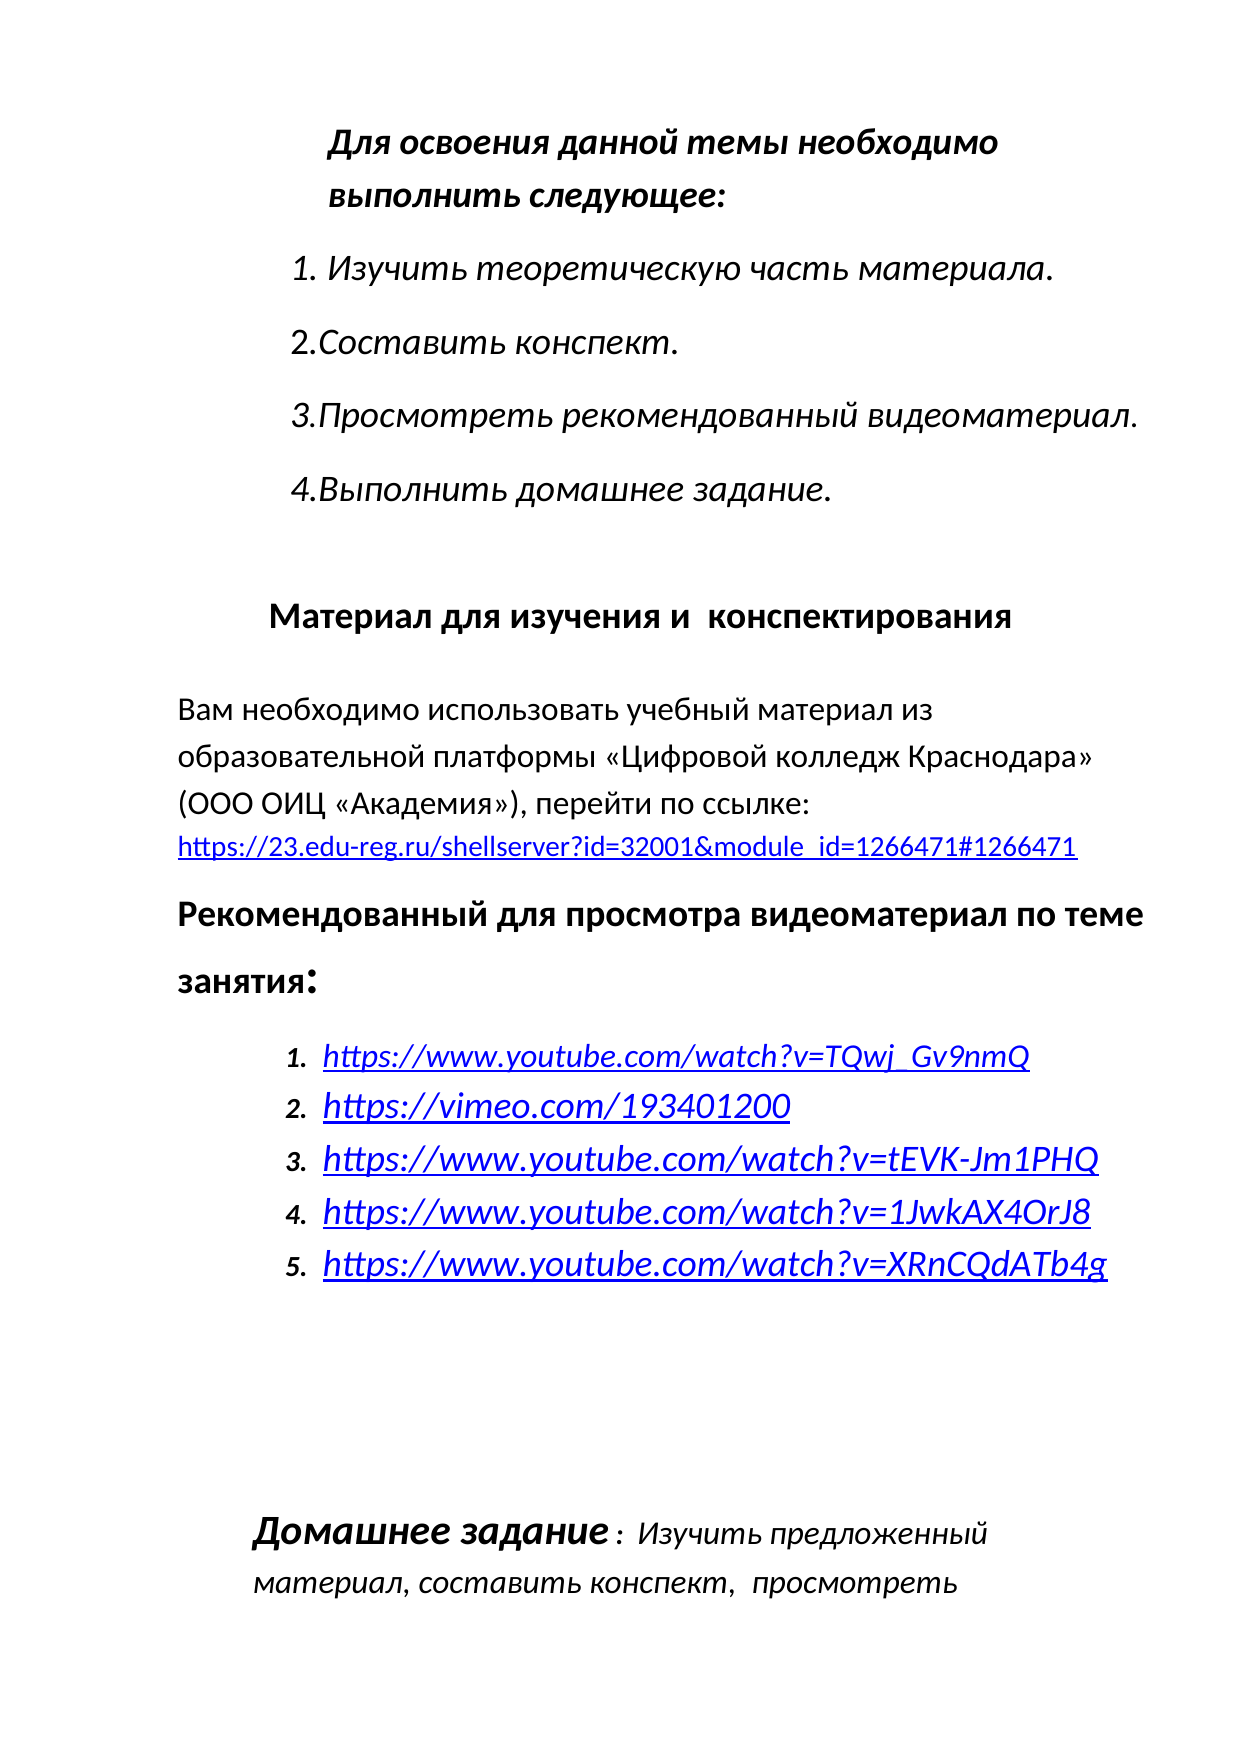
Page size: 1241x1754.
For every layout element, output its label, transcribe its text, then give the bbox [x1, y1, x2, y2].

list https://www.youtube.com/watch?v=1JwkAX4OrJ8 [285, 1188, 1152, 1233]
text 1. Изучить теоретическую часть материала. [290, 244, 1152, 290]
list https://www.youtube.com/watch?v=tEVK-Jm1PHQ [285, 1135, 1152, 1181]
list Для освоения данной темы необходимо выполнить следующее: [327, 118, 1152, 217]
list https://vimeo.com/193401200 [285, 1082, 1152, 1128]
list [252, 1504, 1152, 1601]
text Вам необходимо использовать учебный материал из образовательной платформы «Цифровой колледж Краснодара» (ООО ОИЦ «Академия»), перейти по ссылке: https://23.edu-reg.ru/shellserver?id=32001&module_id=1266471#1266471 [177, 688, 1152, 863]
text Материал для изучения и конспектирования [177, 592, 1152, 637]
text 2.Составить конспект. [290, 318, 1152, 364]
list https://www.youtube.com/watch?v=TQwj_Gv9nmQ [285, 1035, 1152, 1076]
text 4.Выполнить домашнее задание. [290, 465, 1152, 511]
text 3.Просмотреть рекомендованный видеоматериал. [290, 391, 1152, 437]
list https://www.youtube.com/watch?v=XRnCQdATb4g [285, 1240, 1152, 1286]
text Рекомендованный для просмотра видеоматериал по теме занятия: [177, 889, 1152, 1006]
